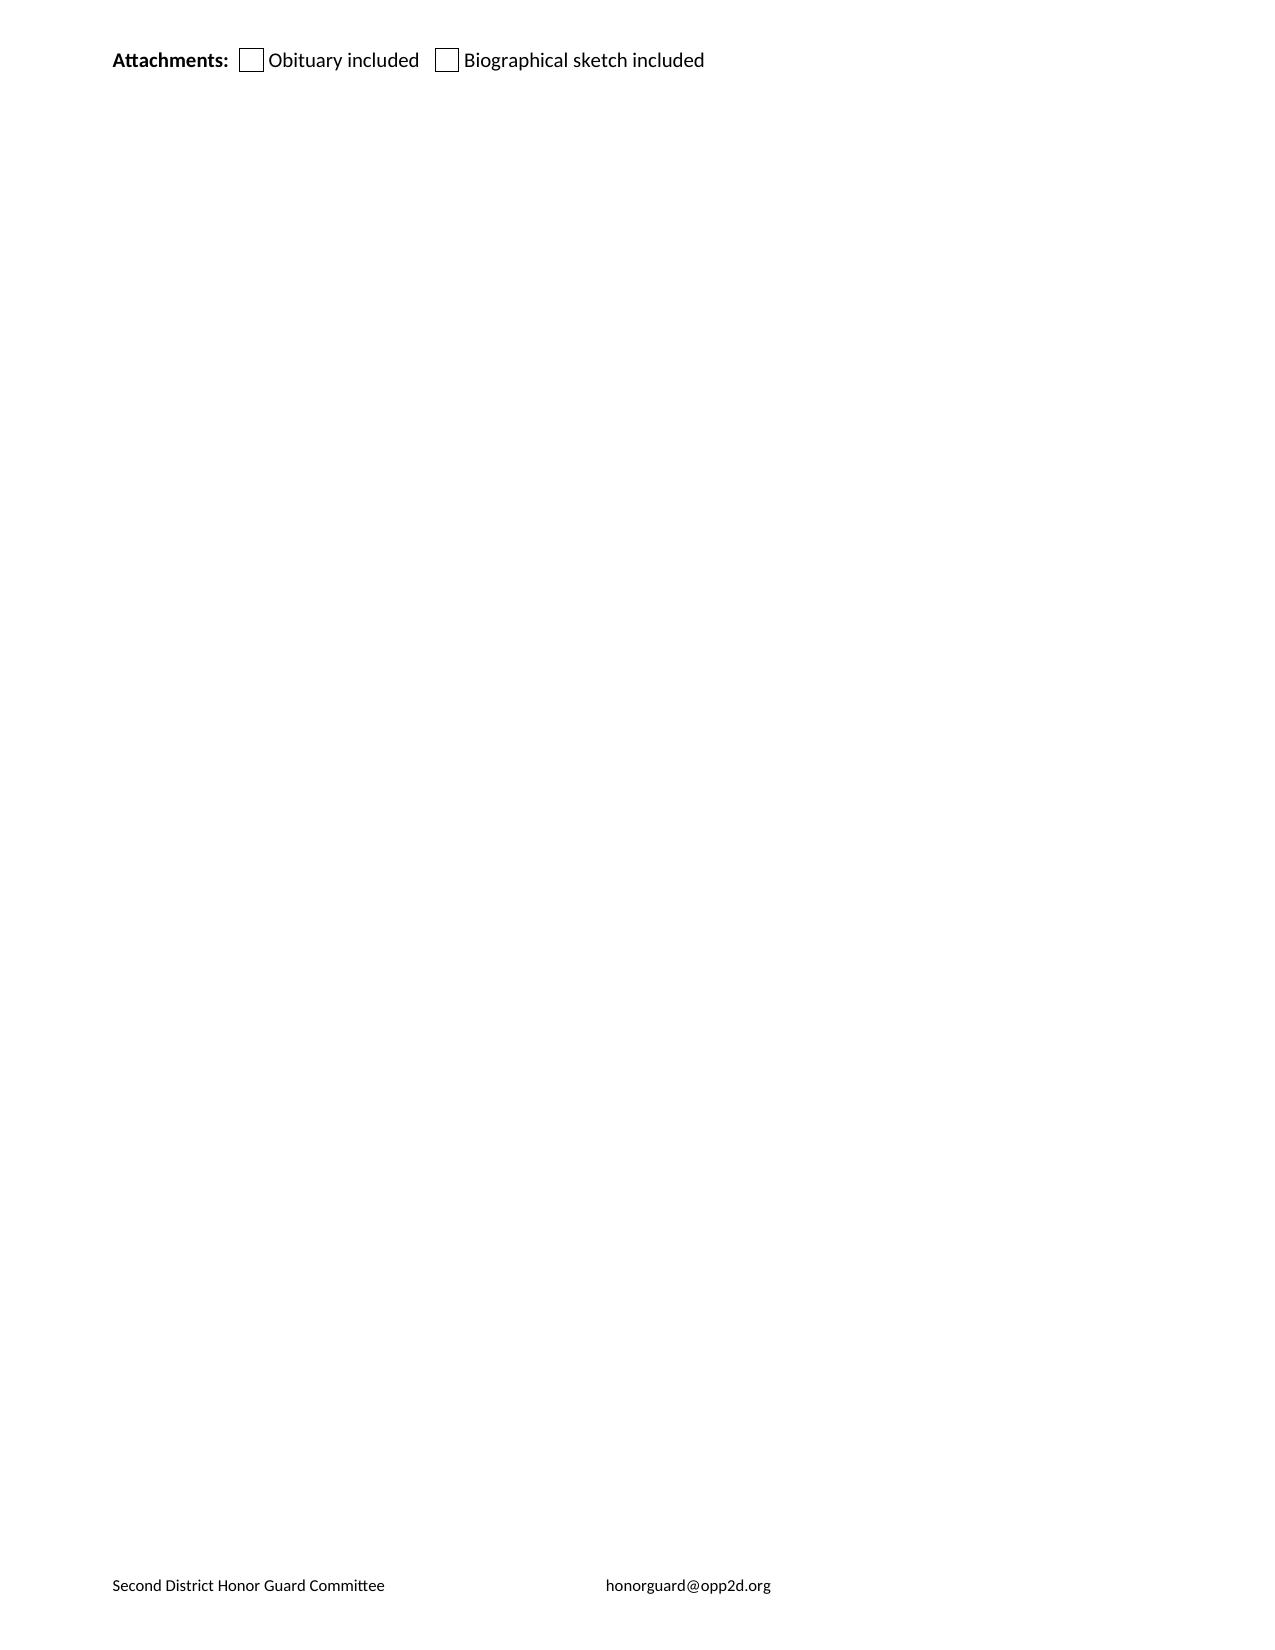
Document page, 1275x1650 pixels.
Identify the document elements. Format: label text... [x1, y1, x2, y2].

text Attachments: Obituary included Biographical sketch included [112, 47, 1087, 72]
